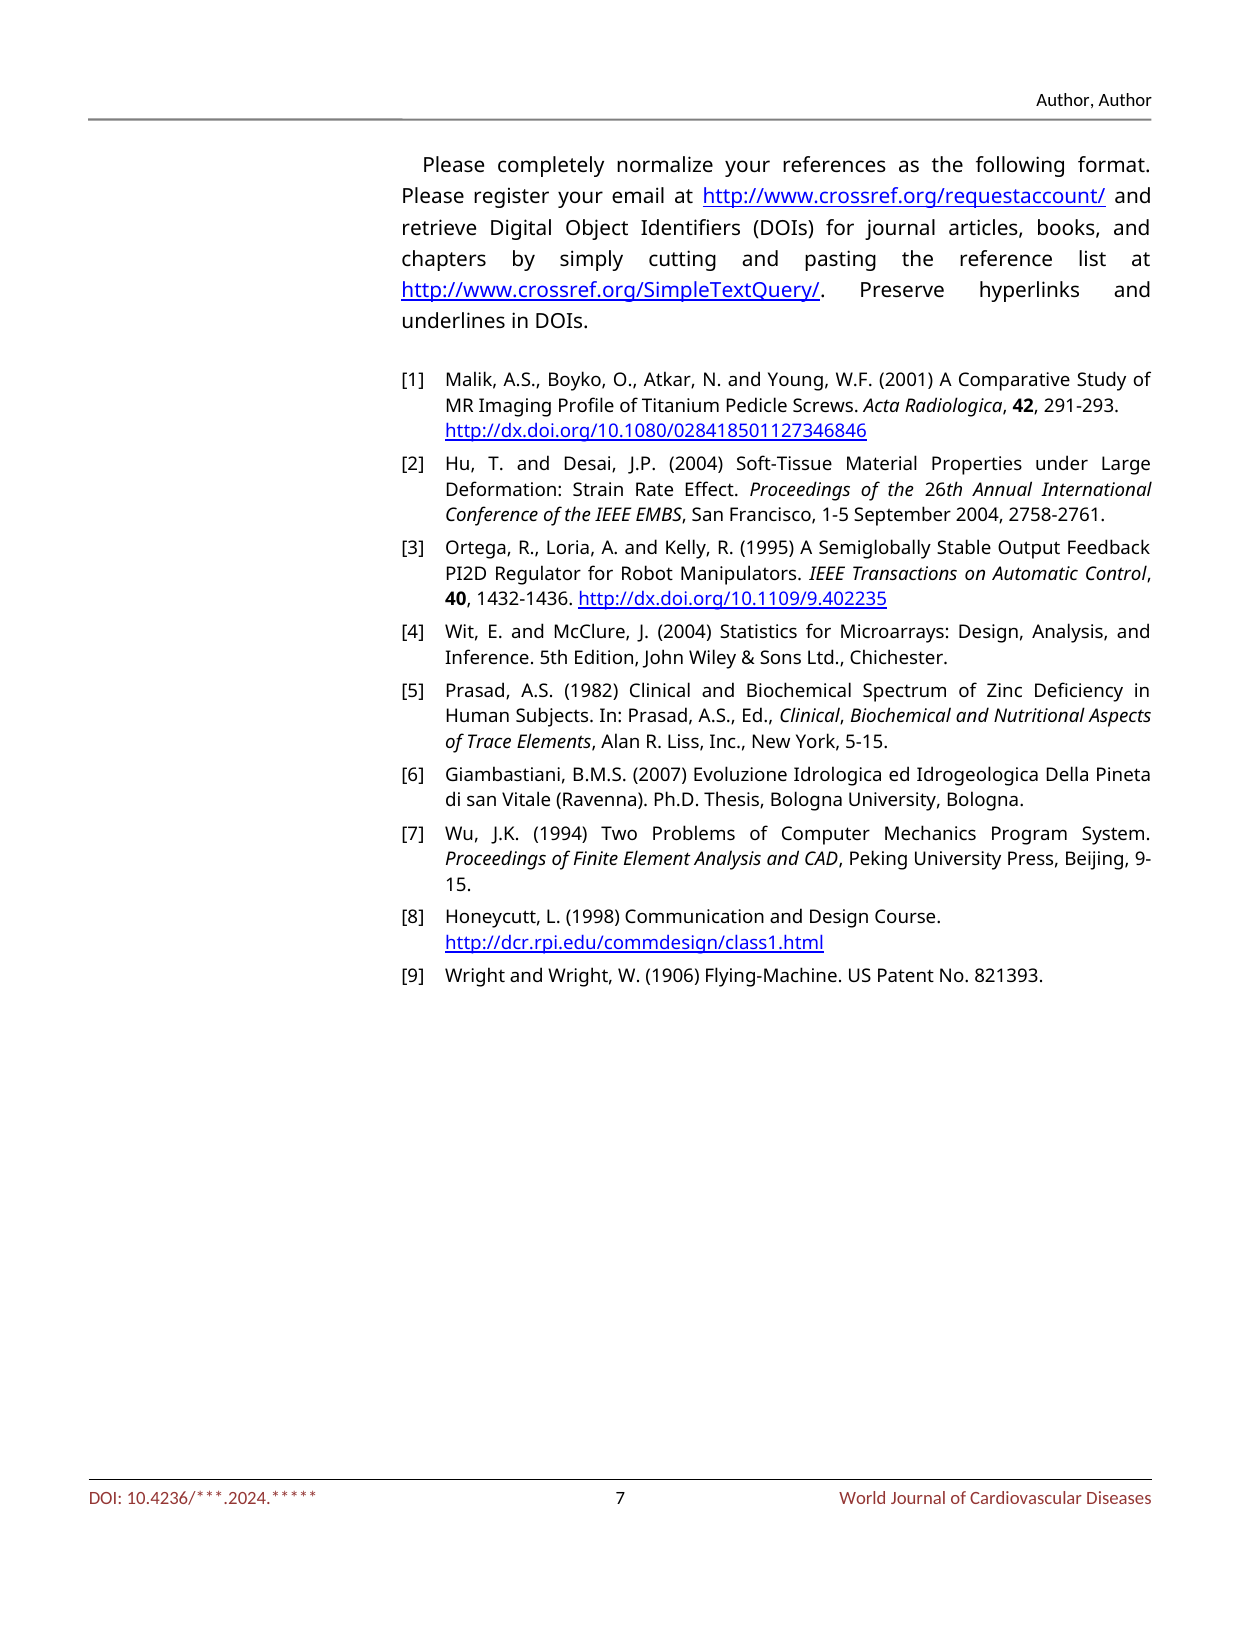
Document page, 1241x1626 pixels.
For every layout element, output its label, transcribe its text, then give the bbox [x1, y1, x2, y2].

text Please completely normalize your references as the following format. Please register your email at http://www.crossref.org/requestaccount/ and retrieve Digital Object Identifiers (DOIs) for journal articles, books, and chapters by simply cutting and pasting the reference list at http://www.crossref.org/SimpleTextQuery/. Preserve hyperlinks and underlines in DOIs. [401, 148, 1152, 335]
list Malik, A.S., Boyko, O., Atkar, N. and Young, W.F. (2001) A Comparative Study of MR Imaging Profile of Titanium Pedicle Screws. Acta Radiologica, 42, 291-293. http://dx.doi.org/10.1080/028418501127346846 [401, 366, 1152, 443]
list Giambastiani, B.M.S. (2007) Evoluzione Idrologica ed Idrogeologica Della Pineta di san Vitale (Ravenna). Ph.D. Thesis, Bologna University, Bologna. [401, 761, 1152, 812]
list Wu, J.K. (1994) Two Problems of Computer Mechanics Program System. Proceedings of Finite Element Analysis and CAD, Peking University Press, Beijing, 9-15. [401, 820, 1152, 896]
list Hu, T. and Desai, J.P. (2004) Soft-Tissue Material Properties under Large Deformation: Strain Rate Effect. Proceedings of the 26th Annual International Conference of the IEEE EMBS, San Francisco, 1-5 September 2004, 2758-2761. [401, 451, 1152, 527]
list Honeycutt, L. (1998) Communication and Design Course. http://dcr.rpi.edu/commdesign/class1.html [401, 904, 1152, 955]
list Ortega, R., Loria, A. and Kelly, R. (1995) A Semiglobally Stable Output Feedback PI2D Regulator for Robot Manipulators. IEEE Transactions on Automatic Control, 40, 1432-1436. http://dx.doi.org/10.1109/9.402235 [401, 534, 1152, 611]
list Prasad, A.S. (1982) Clinical and Biochemical Spectrum of Zinc Deficiency in Human Subjects. In: Prasad, A.S., Ed., Clinical, Biochemical and Nutritional Aspects of Trace Elements, Alan R. Liss, Inc., New York, 5-15. [401, 677, 1152, 754]
list Wit, E. and McClure, J. (2004) Statistics for Microarrays: Design, Analysis, and Inference. 5th Edition, John Wiley & Sons Ltd., Chichester. [401, 619, 1152, 670]
list Wright and Wright, W. (1906) Flying-Machine. US Patent No. 821393. [401, 962, 1152, 988]
